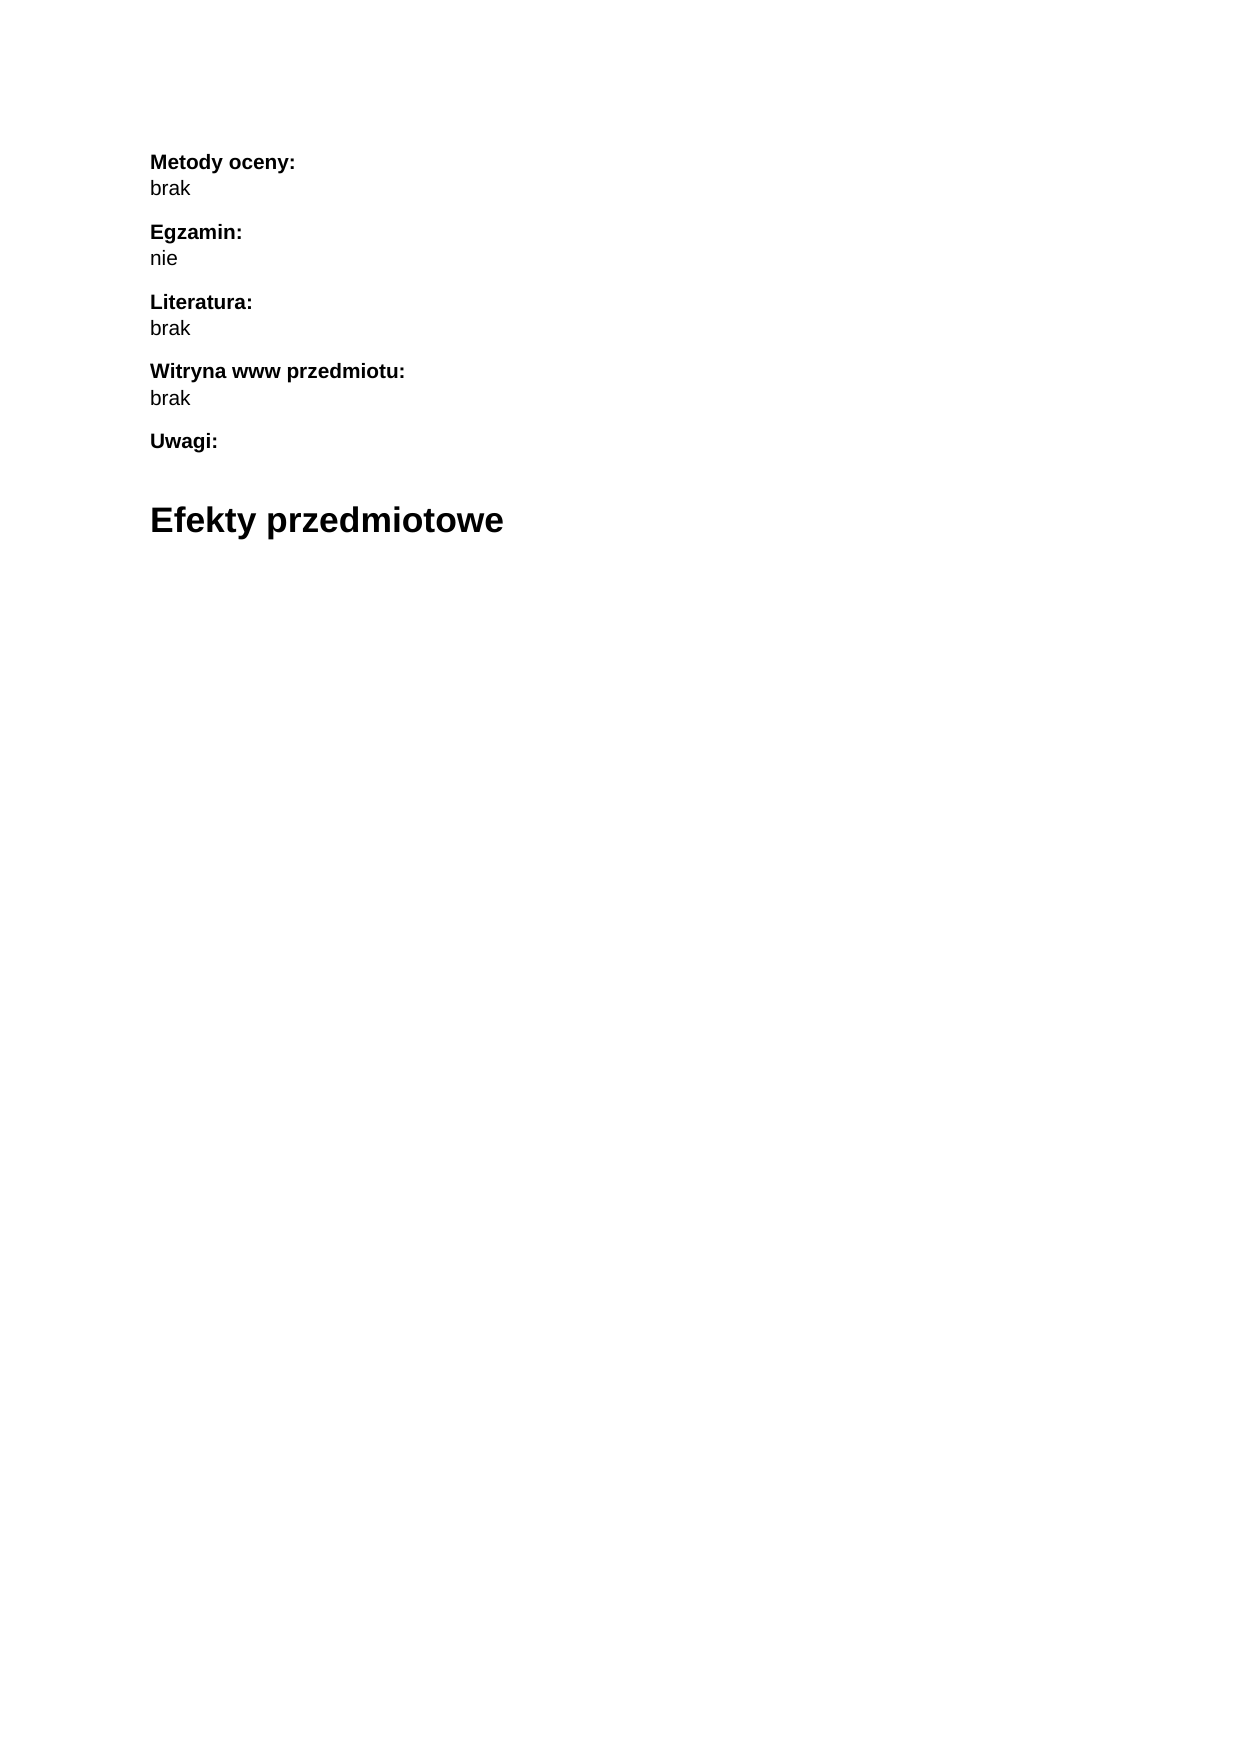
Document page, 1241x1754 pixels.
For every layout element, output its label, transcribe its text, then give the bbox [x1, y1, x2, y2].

text Egzamin: [150, 220, 1090, 244]
text brak [150, 176, 1090, 200]
text Metody oceny: [150, 150, 1090, 174]
text Literatura: [150, 289, 1090, 313]
text Witryna www przedmiotu: [150, 359, 1090, 383]
text Uwagi: [150, 429, 1090, 453]
text brak [150, 316, 1090, 339]
subtitle Efekty przedmiotowe [150, 499, 1090, 540]
text brak [150, 385, 1090, 409]
text nie [150, 246, 1090, 270]
